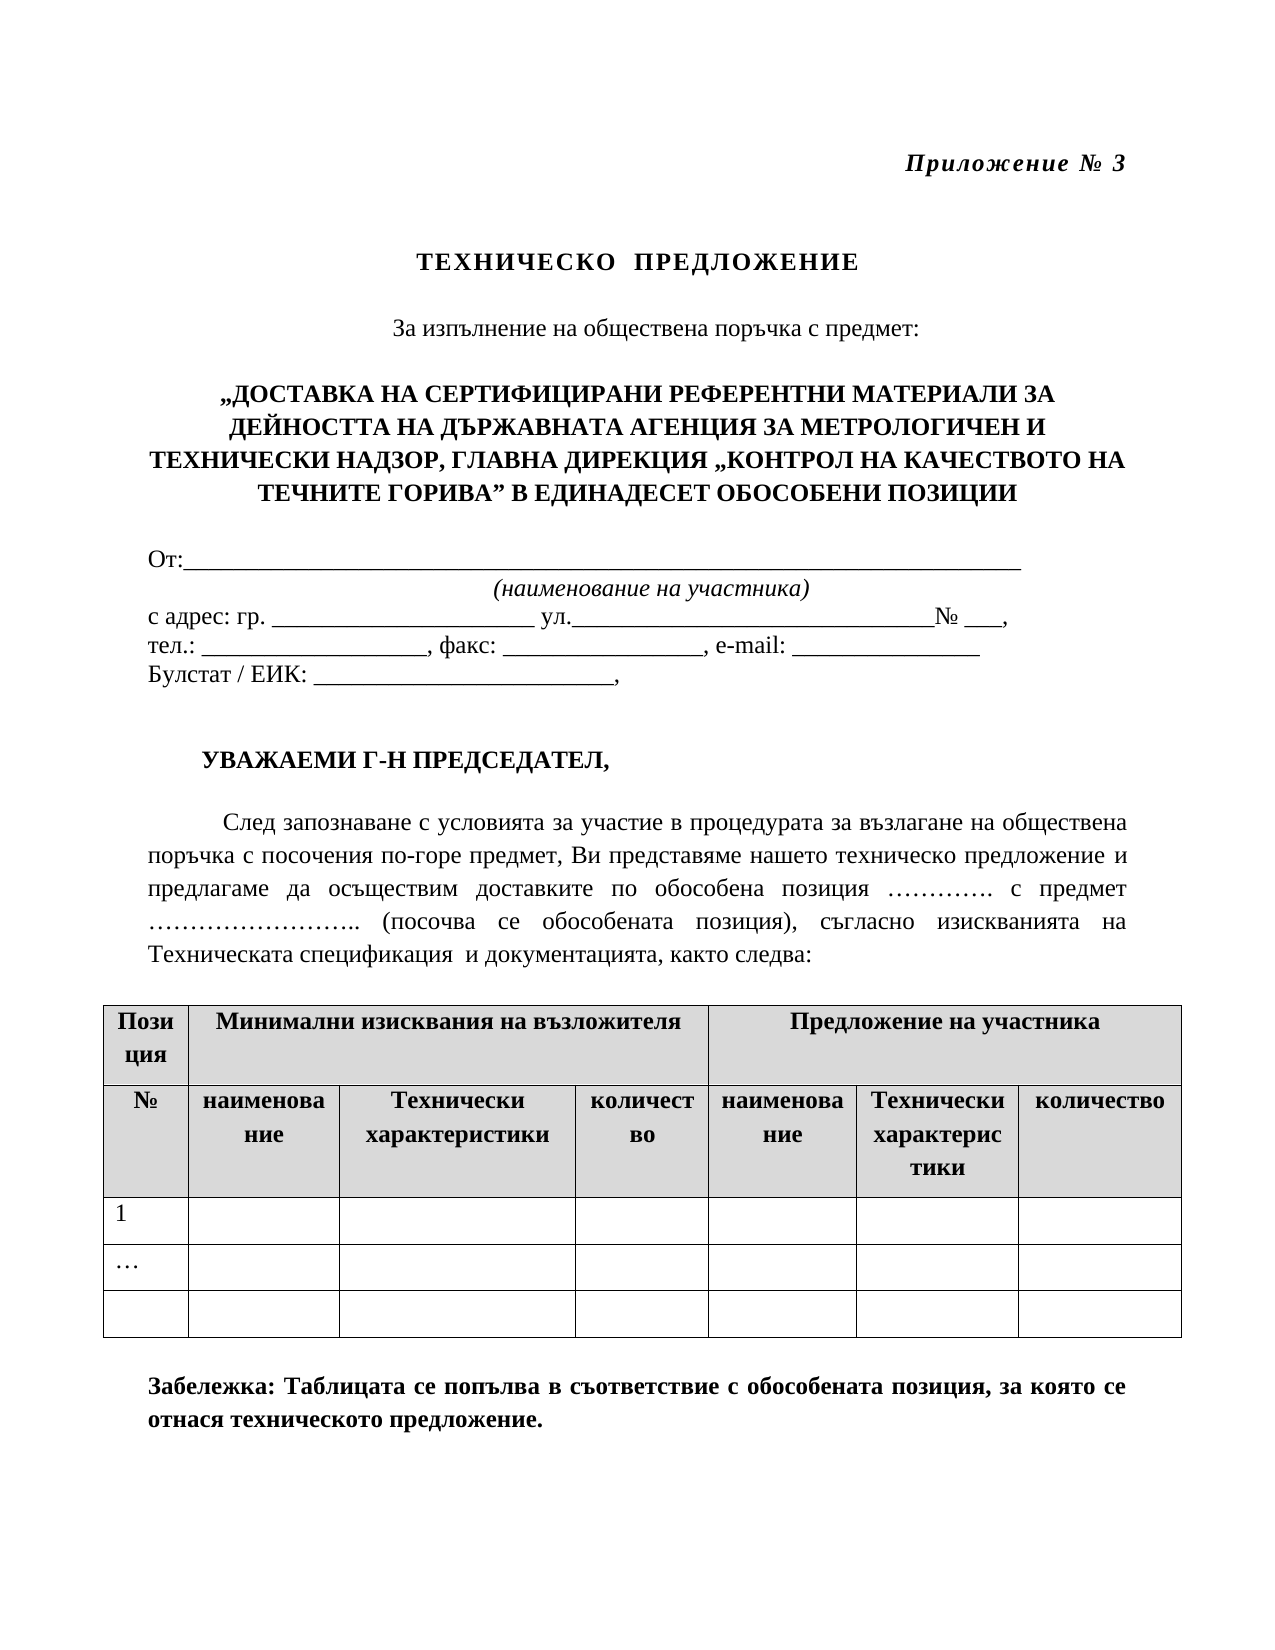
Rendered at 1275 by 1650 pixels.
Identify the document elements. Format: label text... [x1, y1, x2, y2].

table_cell [709, 1245, 856, 1290]
text Булстат / ЕИК: ________________________, [148, 659, 1127, 688]
table_header Позиция [104, 1006, 188, 1084]
table_cell Технически характеристики [340, 1086, 575, 1197]
text УВАЖАЕМИ Г-Н ПРЕДСЕДАТЕЛ, [148, 745, 1127, 774]
table_cell 1 [104, 1198, 188, 1244]
text Забележка: Таблицата се попълва в съответствие с обособената позиция, за която се отнася техническото предложение. [148, 1371, 1127, 1433]
table_cell количество [576, 1086, 708, 1197]
table_cell № [104, 1086, 188, 1197]
text с адрес: гр. _____________________ ул._____________________________№ ___, [148, 601, 1127, 630]
table_cell [340, 1198, 575, 1244]
table_cell [576, 1245, 708, 1290]
text ТЕХНИЧЕСКО ПРЕДЛОЖЕНИЕ [148, 247, 1127, 275]
text Приложение № 3 [148, 148, 1127, 176]
table_cell [576, 1291, 708, 1337]
table_cell наименование [189, 1086, 339, 1197]
text „ДОСТАВКА НА СЕРТИФИЦИРАНИ РЕФЕРЕНТНИ МАТЕРИАЛИ ЗА ДЕЙНОСТТА НА ДЪРЖАВНАТА АГЕНЦИЯ ЗА МЕТРОЛОГИЧЕН И ТЕХНИЧЕСКИ НАДЗОР, ГЛАВНА ДИРЕКЦИЯ „КОНТРОЛ НА КАЧЕСТВОТО НА ТЕЧНИТЕ ГОРИВА” В ЕДИНАДЕСЕТ ОБОСОБЕНИ ПОЗИЦИИ [148, 379, 1127, 507]
table_cell [189, 1245, 339, 1290]
table_cell [189, 1291, 339, 1337]
table_cell [1019, 1198, 1181, 1244]
table_cell [709, 1198, 856, 1244]
text След запознаване с условията за участие в процедурата за възлагане на обществена поръчка с посочения по-горе предмет, Ви представяме нашето техническо предложение и предлагаме да осъществим доставките по обособена позиция …………. с предмет …………………….. (посочва се обособената позиция), съгласно изискванията на Техническата спецификация и документацията, както следва: [148, 807, 1127, 968]
table_cell [576, 1198, 708, 1244]
table_header Минимални изисквания на възложителя [189, 1006, 708, 1084]
table_cell количество [1019, 1086, 1181, 1197]
text От:___________________________________________________________________ [148, 544, 1127, 573]
table_cell [340, 1291, 575, 1337]
table_header Предложение на участника [709, 1006, 1181, 1084]
table_cell [857, 1291, 1018, 1337]
text тел.: __________________, факс: ________________, e-mail: _______________ [148, 630, 1127, 659]
table_cell … [104, 1245, 188, 1290]
table_cell [857, 1245, 1018, 1290]
table_cell [340, 1245, 575, 1290]
table_cell [1019, 1245, 1181, 1290]
table_cell Технически характеристики [857, 1086, 1018, 1197]
table_cell [189, 1198, 339, 1244]
table_cell наименование [709, 1086, 856, 1197]
table_cell [857, 1198, 1018, 1244]
table_cell [104, 1291, 188, 1337]
text (наименование на участника) [148, 573, 1127, 601]
text За изпълнение на обществена поръчка с предмет: [148, 313, 1127, 341]
table_cell [1019, 1291, 1181, 1337]
table_cell [709, 1291, 856, 1337]
